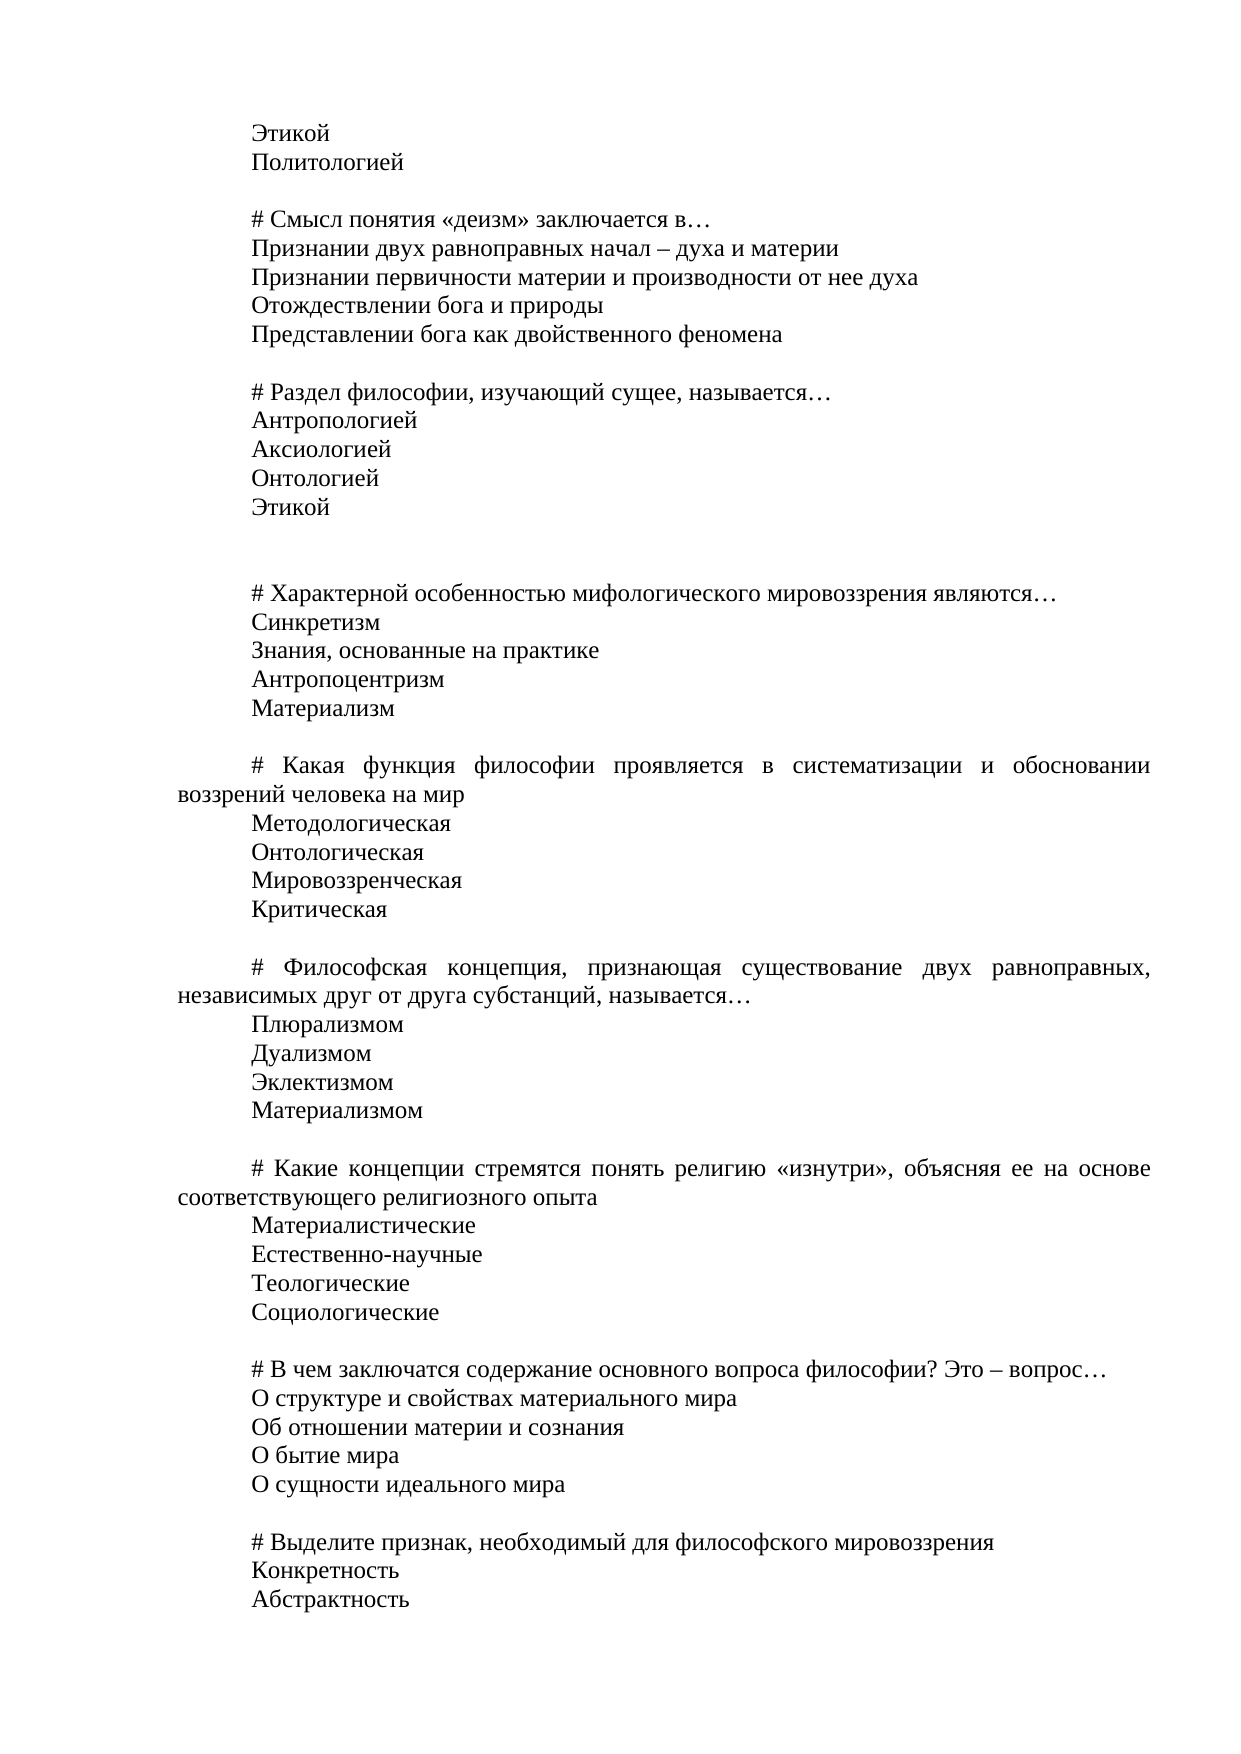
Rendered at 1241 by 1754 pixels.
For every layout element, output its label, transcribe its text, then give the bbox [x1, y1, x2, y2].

text Материализмом [177, 1096, 1152, 1124]
text О сущности идеального мира [177, 1469, 1152, 1498]
text # Философская концепция, признающая существование двух равноправных, независимых друг от друга субстанций, называется… [177, 952, 1152, 1009]
text Теологические [177, 1268, 1152, 1297]
text Плюрализмом [177, 1009, 1152, 1038]
text Об отношении материи и сознания [177, 1412, 1152, 1441]
text Естественно-научные [177, 1239, 1152, 1268]
text Дуализмом [177, 1038, 1152, 1067]
text Онтологией [177, 463, 1152, 492]
text Политологией [177, 147, 1152, 176]
text Мировоззренческая [177, 866, 1152, 894]
text Этикой [177, 492, 1152, 521]
text Конкретность [177, 1556, 1152, 1584]
text Синкретизм [177, 607, 1152, 636]
text # Какая функция философии проявляется в систематизации и обосновании воззрений человека на мир [177, 751, 1152, 808]
text Антропологией [177, 406, 1152, 434]
text # Смысл понятия «деизм» заключается в… [177, 204, 1152, 233]
text О структуре и свойствах материального мира [177, 1383, 1152, 1412]
text # Выделите признак, необходимый для философского мировоззрения [177, 1527, 1152, 1556]
text Социологические [177, 1297, 1152, 1326]
text О бытие мира [177, 1441, 1152, 1469]
text Знания, основанные на практике [177, 636, 1152, 664]
text # В чем заключатся содержание основного вопроса философии? Это – вопрос… [177, 1354, 1152, 1383]
text Материализм [177, 693, 1152, 722]
text Критическая [177, 894, 1152, 923]
text Антропоцентризм [177, 664, 1152, 693]
text # Раздел философии, изучающий сущее, называется… [177, 377, 1152, 406]
text # Характерной особенностью мифологического мировоззрения являются… [177, 578, 1152, 607]
text Аксиологией [177, 434, 1152, 463]
text Этикой [177, 118, 1152, 147]
text Онтологическая [177, 837, 1152, 866]
text Признании первичности материи и производности от нее духа [177, 262, 1152, 291]
text Признании двух равноправных начал – духа и материи [177, 233, 1152, 262]
text Отождествлении бога и природы [177, 291, 1152, 319]
text Абстрактность [177, 1584, 1152, 1613]
text # Какие концепции стремятся понять религию «изнутри», объясняя ее на основе соответствующего религиозного опыта [177, 1153, 1152, 1211]
text Методологическая [177, 808, 1152, 837]
text Эклектизмом [177, 1067, 1152, 1096]
text Материалистические [177, 1211, 1152, 1239]
text Представлении бога как двойственного феномена [177, 319, 1152, 348]
